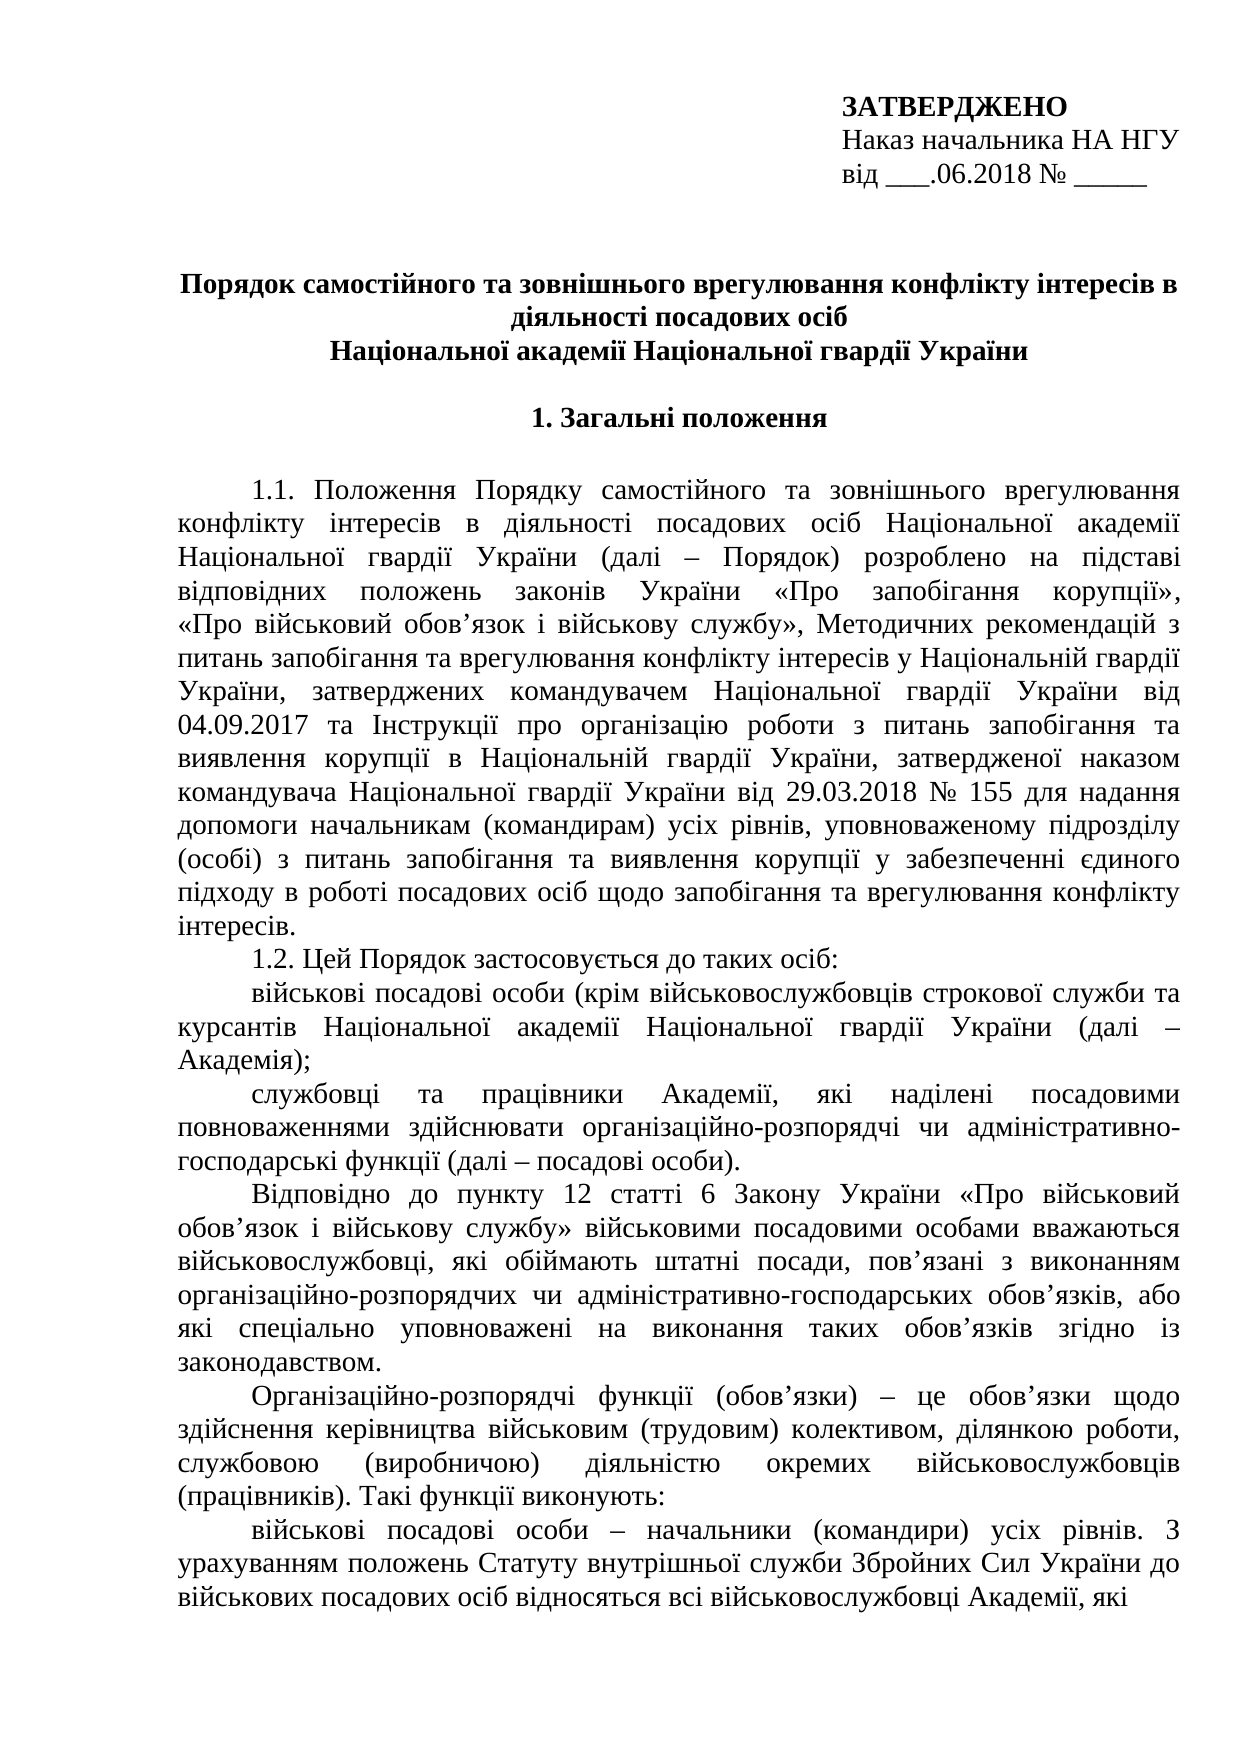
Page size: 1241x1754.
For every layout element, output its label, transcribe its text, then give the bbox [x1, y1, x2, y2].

text ЗАТВЕРДЖЕНО [842, 89, 1181, 122]
text 1.1. Положення Порядку самостійного та зовнішнього врегулювання конфлікту інтересів в діяльності посадових осіб Національної академії Національної гвардії України (далі – Порядок) розроблено на підставі відповідних положень законів України «Про запобігання корупції», «Про військовий обов’язок і військову службу», Методичних рекомендацій з питань запобігання та врегулювання конфлікту інтересів у Національній гвардії України, затверджених командувачем Національної гвардії України від 04.09.2017 та Інструкції про організацію роботи з питань запобігання та виявлення корупції в Національній гвардії України, затвердженої наказом командувача Національної гвардії України від 29.03.2018 № 155 для надання допомоги начальникам (командирам) усіх рівнів, уповноваженому підрозділу (особі) з питань запобігання та виявлення корупції у забезпеченні єдиного підходу в роботі посадових осіб щодо запобігання та врегулювання конфлікту інтересів. [177, 472, 1181, 942]
text 1.2. Цей Порядок застосовується до таких осіб: [177, 942, 1181, 975]
text військові посадові особи – начальники (командири) усіх рівнів. З урахуванням положень Статуту внутрішньої служби Збройних Сил України до військових посадових осіб відносяться всі військовослужбовці Академії, які [177, 1512, 1181, 1612]
text Організаційно-розпорядчі функції (обов’язки) – це обов’язки щодо здійснення керівництва військовим (трудовим) колективом, ділянкою роботи, службовою (виробничою) діяльністю окремих військовослужбовців (працівників). Такі функції виконують: [177, 1378, 1181, 1512]
text службовці та працівники Академії, які наділені посадовими повноваженнями здійснювати організаційно-розпорядчі чи адміністративно-господарські функції (далі – посадові особи). [177, 1076, 1181, 1176]
text 1. Загальні положення [177, 400, 1181, 434]
text військові посадові особи (крім військовослужбовців строкової служби та курсантів Національної академії Національної гвардії України (далі – Академія); [177, 975, 1181, 1076]
text від ___.06.2018 № _____ [842, 156, 1181, 189]
text Наказ начальника НА НГУ [842, 122, 1181, 156]
text Національної академії Національної гвардії України [177, 333, 1181, 367]
text Відповідно до пункту 12 статті 6 Закону України «Про військовий обов’язок і військову службу» військовими посадовими особами вважаються військовослужбовці, які обіймають штатні посади, пов’язані з виконанням організаційно-розпорядчих чи адміністративно-господарських обов’язків, або які спеціально уповноважені на виконання таких обов’язків згідно із законодавством. [177, 1176, 1181, 1378]
text Порядок самостійного та зовнішнього врегулювання конфлікту інтересів в діяльності посадових осіб [177, 266, 1181, 333]
